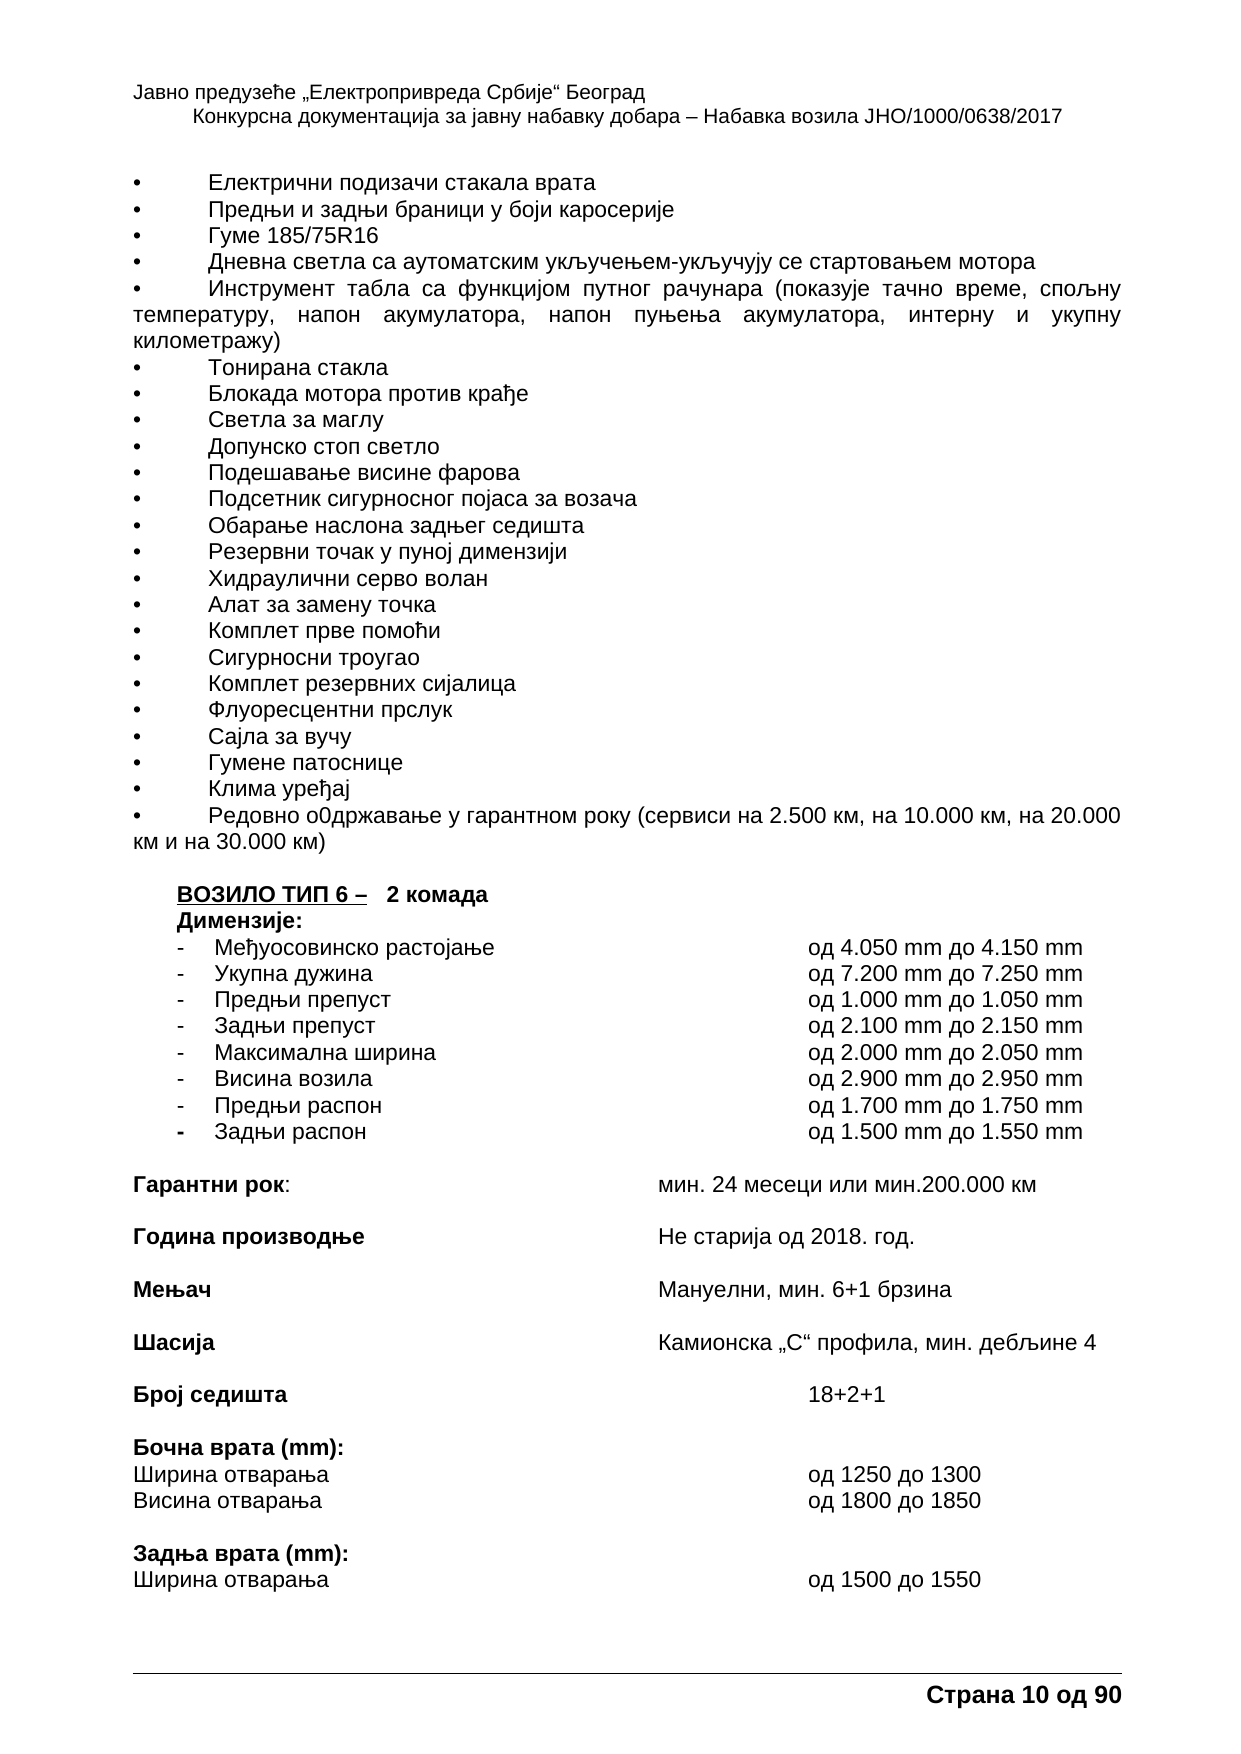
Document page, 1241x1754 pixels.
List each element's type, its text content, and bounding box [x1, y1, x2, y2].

list Предњи распон од 1.700 mm до 1.750 mm [177, 1092, 1122, 1118]
text • Инструмент табла са функцијом путног рачунара (показује тачно време, спољну температуру, напон акумулатора, напон пуњења акумулатора, интерну и укупну километражу) [133, 274, 1122, 354]
text Шасија Камионска „C“ профила, мин. дебљине 4 [133, 1329, 1122, 1355]
text • Светла за маглу [133, 406, 1122, 433]
text Висина отварања од 1800 до 1850 [133, 1487, 1122, 1513]
text • Сигурносни троугао [133, 643, 1122, 670]
text • Алат за замену точка [133, 591, 1122, 617]
text • Подсетник сигурносног појаса за возача [133, 485, 1122, 512]
text • Гуме 185/75R16 [133, 222, 1122, 248]
text • Допунско стоп светло [133, 433, 1122, 459]
text Година производње Не старија од 2018. год. [133, 1223, 1122, 1250]
list Висина возила од 2.900 mm до 2.950 mm [177, 1065, 1122, 1092]
text • Резервни точак у пуној димензији [133, 538, 1122, 564]
text • Гумене патоснице [133, 749, 1122, 775]
text ВОЗИЛО ТИП 6 – 2 комада [177, 881, 1122, 907]
text • Обарање наслона задњег седишта [133, 512, 1122, 538]
text Задња врата (mm): [133, 1539, 1122, 1566]
text • Клима уређај [133, 775, 1122, 802]
text • Хидраулични серво волан [133, 564, 1122, 591]
text Бочна врата (mm): [133, 1434, 1122, 1461]
text • Блокада мотора против крађе [133, 380, 1122, 406]
list Максимална ширина од 2.000 mm до 2.050 mm [177, 1039, 1122, 1065]
text Мењач Мануелни, мин. 6+1 брзина [133, 1276, 1122, 1302]
text • Флуоресцентни прслук [133, 696, 1122, 723]
text • Комплет резервних сијалица [133, 670, 1122, 696]
text Ширина отварања од 1500 до 1550 [133, 1566, 1122, 1592]
text Гарантни рок: мин. 24 месеци или мин.200.000 км [133, 1171, 1122, 1197]
text • Комплет прве помоћи [133, 617, 1122, 643]
text • Сајла за вучу [133, 723, 1122, 749]
text Димензије: [177, 907, 1122, 933]
text Број седишта 18+2+1 [133, 1381, 1122, 1408]
text • Тонирана стакла [133, 354, 1122, 380]
list Предњи препуст од 1.000 mm до 1.050 mm [177, 986, 1122, 1012]
list Укупна дужина од 7.200 mm до 7.250 mm [177, 960, 1122, 986]
text • Дневна светла са аутоматским укључењем-укључују се стартовањем мотора [133, 248, 1122, 274]
list Задњи препуст од 2.100 mm до 2.150 mm [177, 1012, 1122, 1039]
text Ширина отварања oд 1250 дo 1300 [133, 1461, 1122, 1487]
text • Редовно о0државање у гарантном року (сервиси на 2.500 км, на 10.000 км, на 20.000 км и на 30.000 км) [133, 802, 1122, 854]
list Међуосовинско растојање од 4.050 mm до 4.150 mm [177, 933, 1122, 960]
list Задњи распон од 1.500 mm до 1.550 mm [177, 1118, 1122, 1144]
text • Електрични подизачи стакала врата [133, 169, 1122, 196]
text • Предњи и задњи браници у боји каросерије [133, 196, 1122, 222]
text • Подешавање висине фарова [133, 459, 1122, 485]
